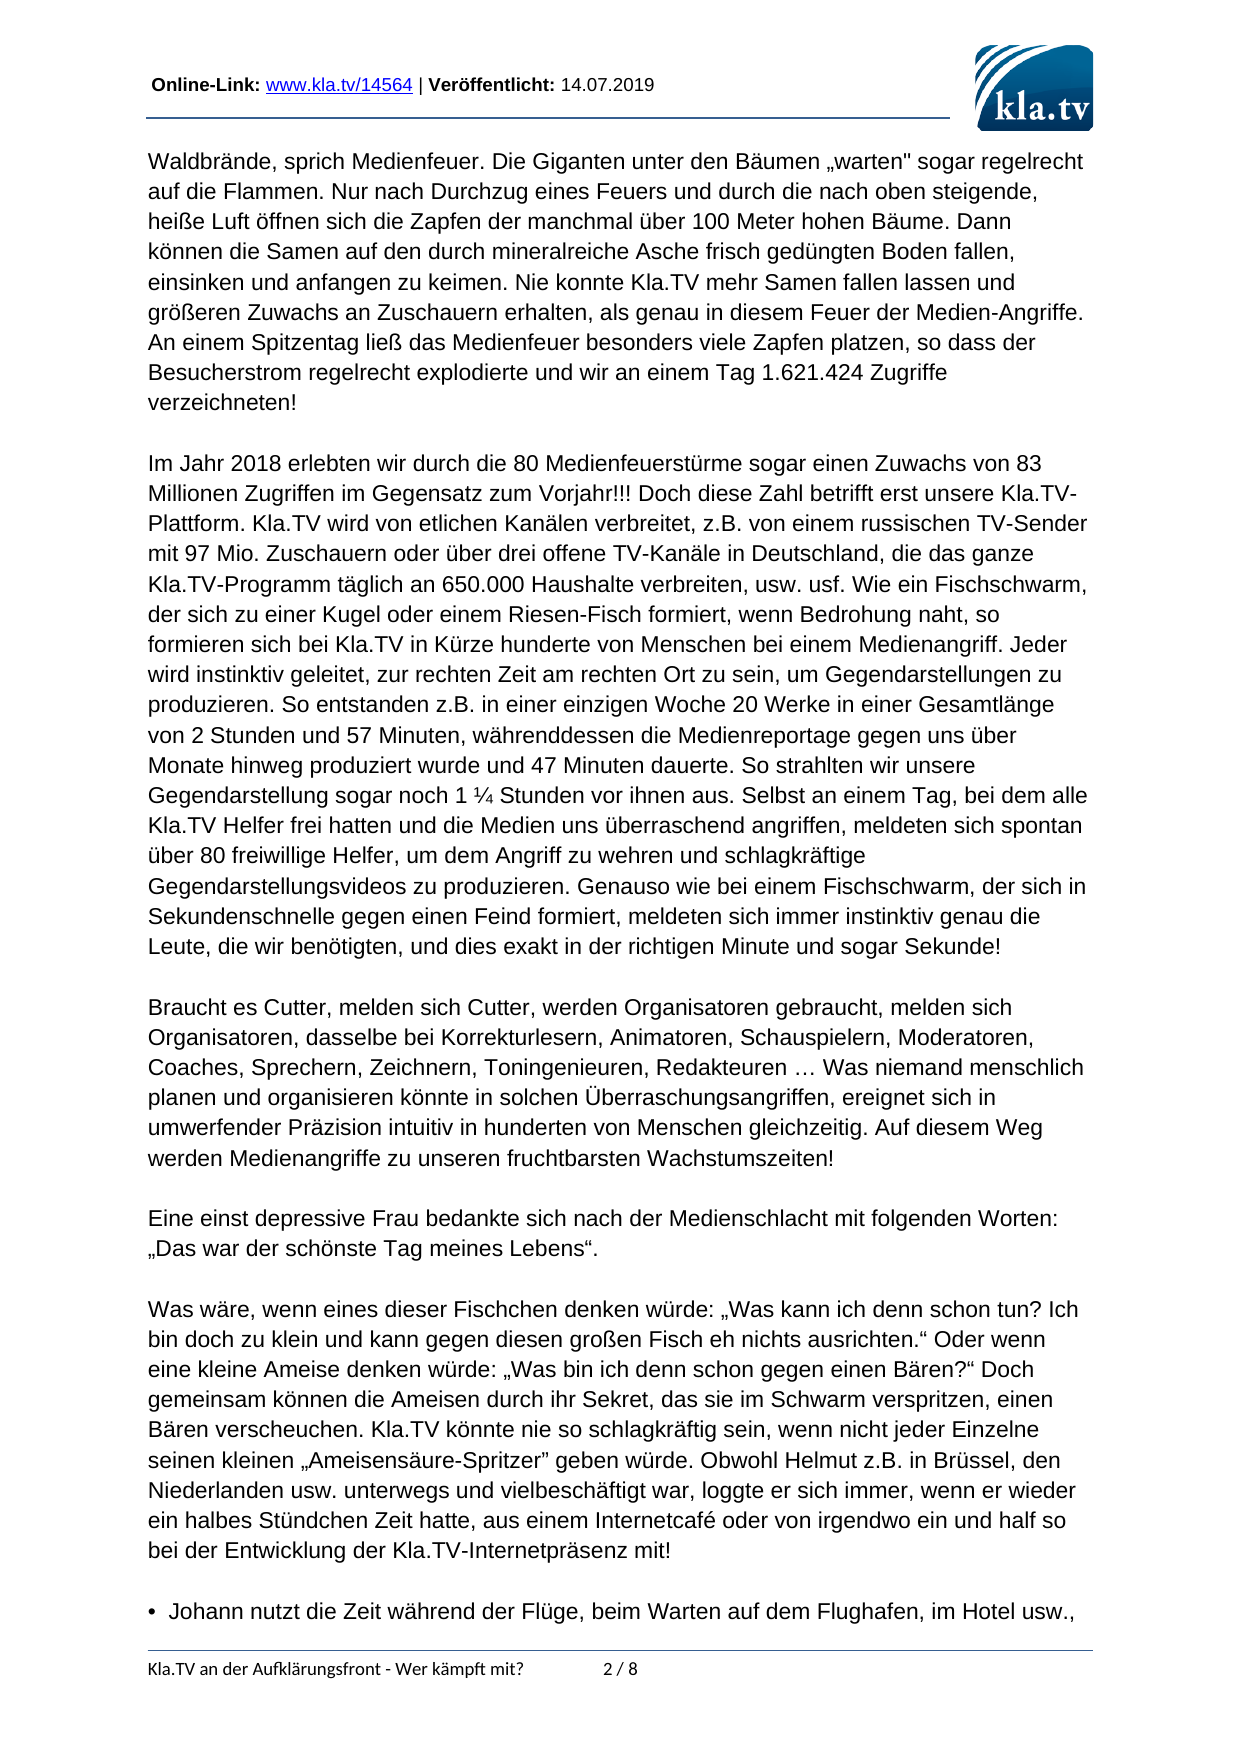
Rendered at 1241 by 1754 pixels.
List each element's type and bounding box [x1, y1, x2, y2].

text [148, 148, 1093, 1624]
